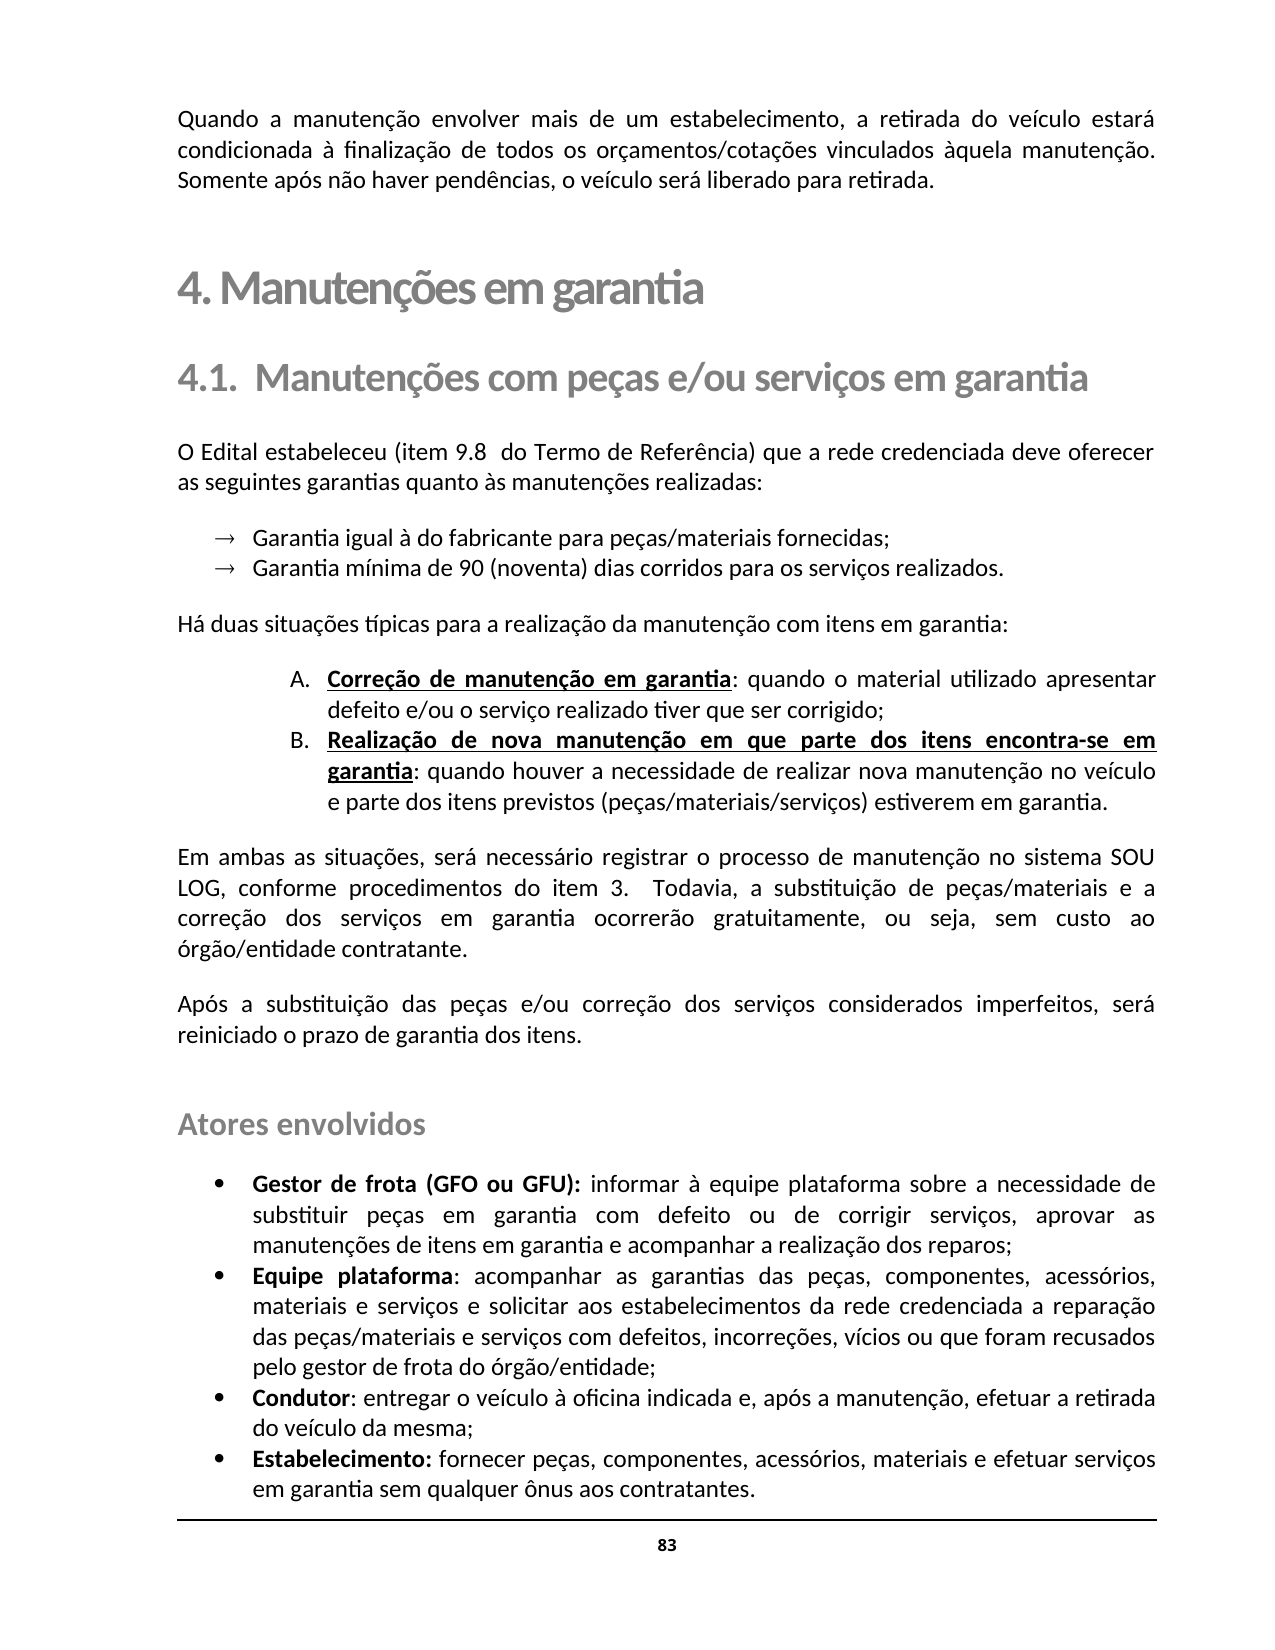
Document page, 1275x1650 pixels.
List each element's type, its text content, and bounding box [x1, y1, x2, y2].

list Garantia igual à do fabricante para peças/materiais fornecidas; [215, 522, 1157, 553]
text Atores envolvidos [177, 1103, 1157, 1143]
text Em ambas as situações, será necessário registrar o processo de manutenção no sistema SOU LOG, conforme procedimentos do item 3. Todavia, a substituição de peças/materiais e a correção dos serviços em garantia ocorrerão gratuitamente, ou seja, sem custo ao órgão/entidade contratante. [177, 841, 1157, 963]
list Correção de manutenção em garantia: quando o material utilizado apresentar defeito e/ou o serviço realizado tiver que ser corrigido; [290, 664, 1157, 725]
text Após a substituição das peças e/ou correção dos serviços considerados imperfeitos, será reiniciado o prazo de garantia dos itens. [177, 988, 1157, 1049]
text O Edital estabeleceu (item 9.8 do Termo de Referência) que a rede credenciada deve oferecer as seguintes garantias quanto às manutenções realizadas: [177, 436, 1157, 497]
list Equipe plataforma: acompanhar as garantias das peças, componentes, acessórios, materiais e serviços e solicitar aos estabelecimentos da rede credenciada a reparação das peças/materiais e serviços com defeitos, incorreções, vícios ou que foram recusados pelo gestor de frota do órgão/entidade; [215, 1260, 1157, 1382]
text Há duas situações típicas para a realização da manutenção com itens em garantia: [177, 608, 1157, 639]
list Condutor: entregar o veículo à oficina indicada e, após a manutenção, efetuar a retirada do veículo da mesma; [215, 1382, 1157, 1443]
list Gestor de frota (GFO ou GFU): informar à equipe plataforma sobre a necessidade de substituir peças em garantia com defeito ou de corrigir serviços, aprovar as manutenções de itens em garantia e acompanhar a realização dos reparos; [215, 1168, 1157, 1260]
subtitle 4. Manutenções em garantia [177, 256, 1157, 317]
list Estabelecimento: fornecer peças, componentes, acessórios, materiais e efetuar serviços em garantia sem qualquer ônus aos contratantes. [215, 1443, 1157, 1504]
list Realização de nova manutenção em que parte dos itens encontra-se em garantia: quando houver a necessidade de realizar nova manutenção no veículo e parte dos itens previstos (peças/materiais/serviços) estiverem em garantia. [290, 725, 1157, 816]
list Garantia mínima de 90 (noventa) dias corridos para os serviços realizados. [215, 553, 1157, 583]
subtitle 4.1. Manutenções com peças e/ou serviços em garantia [177, 351, 1157, 402]
text Quando a manutenção envolver mais de um estabelecimento, a retirada do veículo estará condicionada à finalização de todos os orçamentos/cotações vinculados àquela manutenção. Somente após não haver pendências, o veículo será liberado para retirada. [177, 103, 1157, 195]
